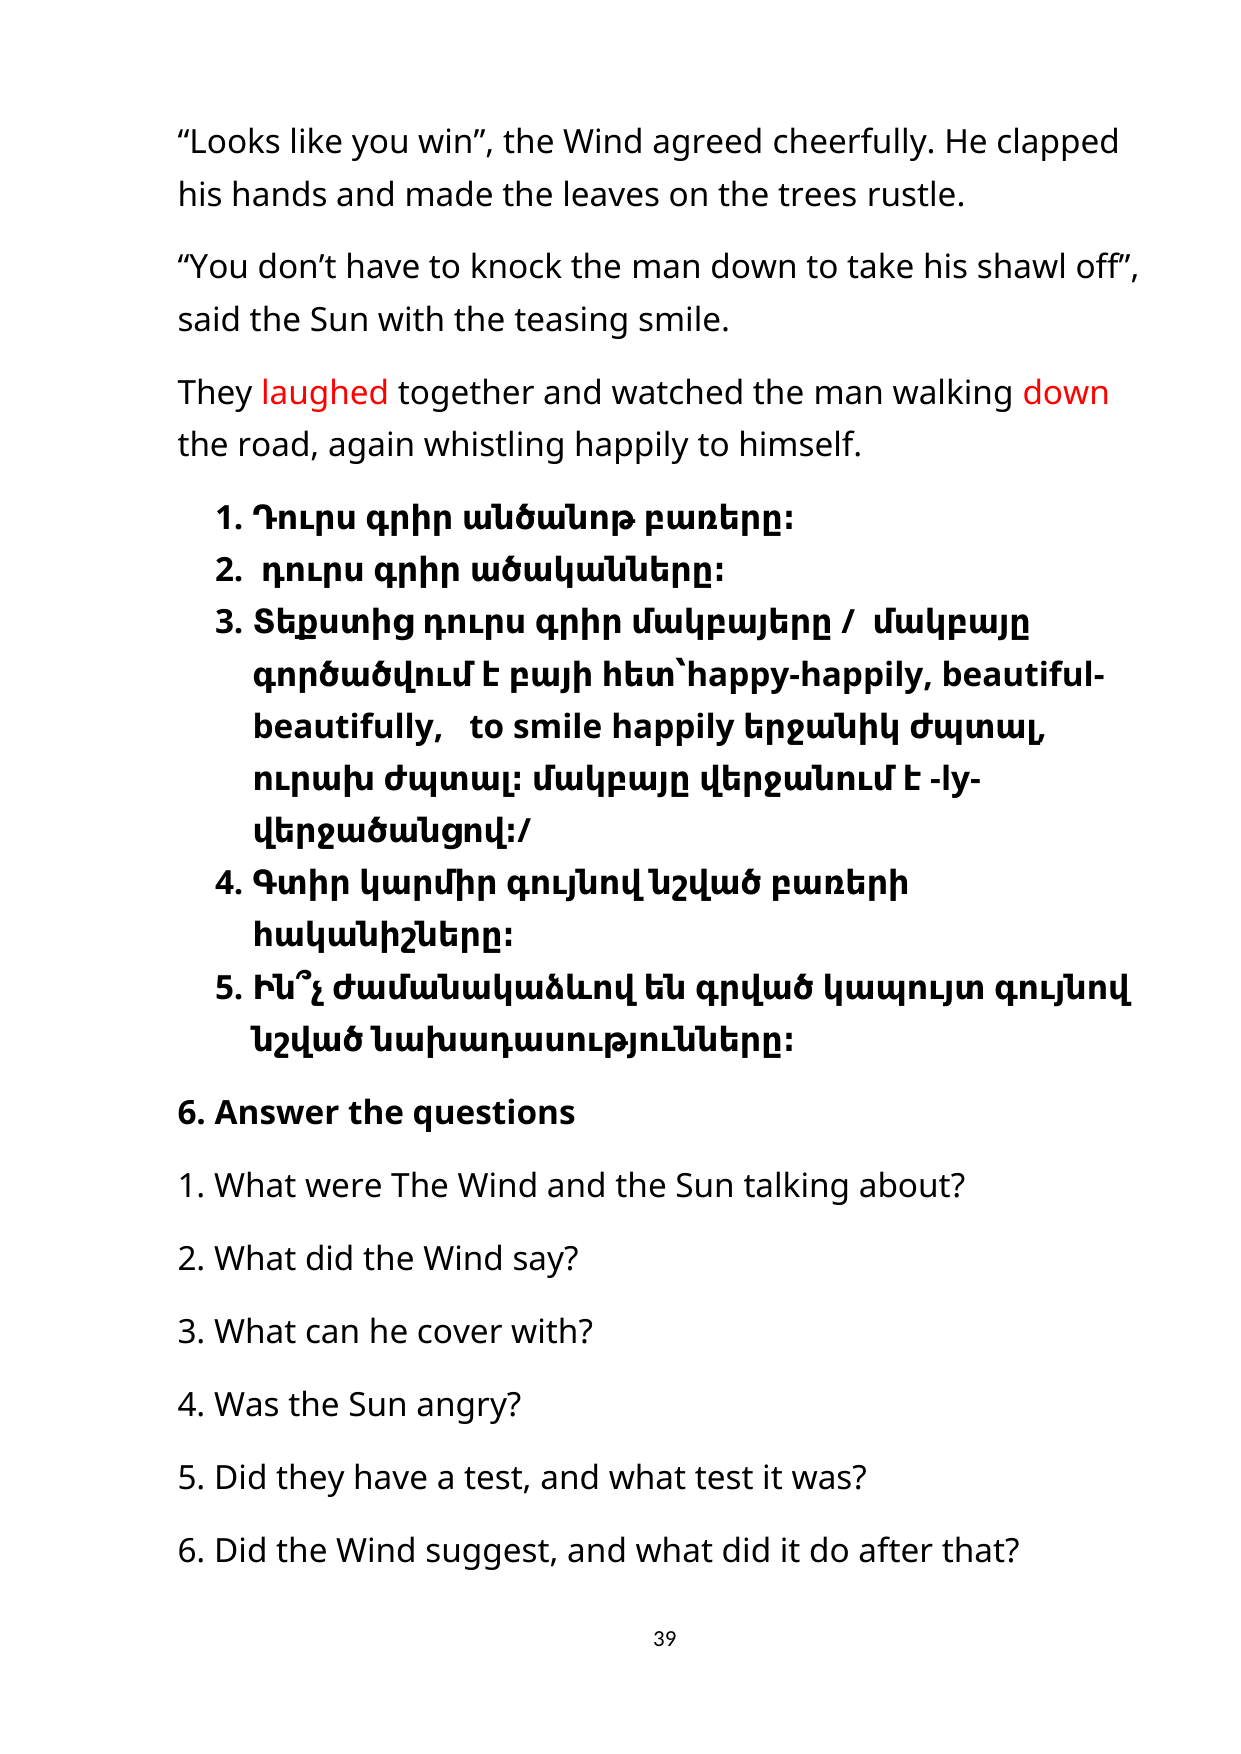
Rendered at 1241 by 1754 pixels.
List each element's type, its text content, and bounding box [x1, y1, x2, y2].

list Ին՞չ ժամանակաձևով են գրված կապույտ գույնով նշված նախադասությունները։ [215, 963, 1152, 1061]
list Գտիր կարմիր գույնով նշված բառերի հականիշները։ [215, 859, 1152, 957]
text 4. Was the Sun angry? [177, 1381, 1152, 1426]
text 3. What can he cover with? [177, 1308, 1152, 1353]
text They laughed together and watched the man walking down the road, again whistling happily to himself. [177, 368, 1152, 466]
text “You don’t have to knock the man down to take his shawl off”, said the Sun with the teasing smile. [177, 243, 1152, 341]
text 5. Did they have a test, and what test it was? [177, 1454, 1152, 1499]
text 6. Did the Wind suggest, and what did it do after that? [177, 1527, 1152, 1572]
text 2. What did the Wind say? [177, 1235, 1152, 1280]
list դուրս գրիր ածականները։ [215, 546, 1152, 591]
list Դուրս գրիր անծանոթ բառերը։ [215, 494, 1152, 539]
text 6. Answer the questions [177, 1089, 1152, 1134]
text “Looks like you win”, the Wind agreed cheerfully. He clapped his hands and made the leaves on the trees rustle. [177, 118, 1152, 216]
list Տեքստից դուրս գրիր մակբայերը / մակբայը գործածվում է բայի հետ՝happy-happily, beautiful-beautifully, to smile happily երջանիկ ժպտալ, ուրախ ժպտալ։ մակբայը վերջանում է -ly-վերջածանցով։/ [215, 598, 1152, 852]
text 1. What were The Wind and the Sun talking about? [177, 1162, 1152, 1207]
